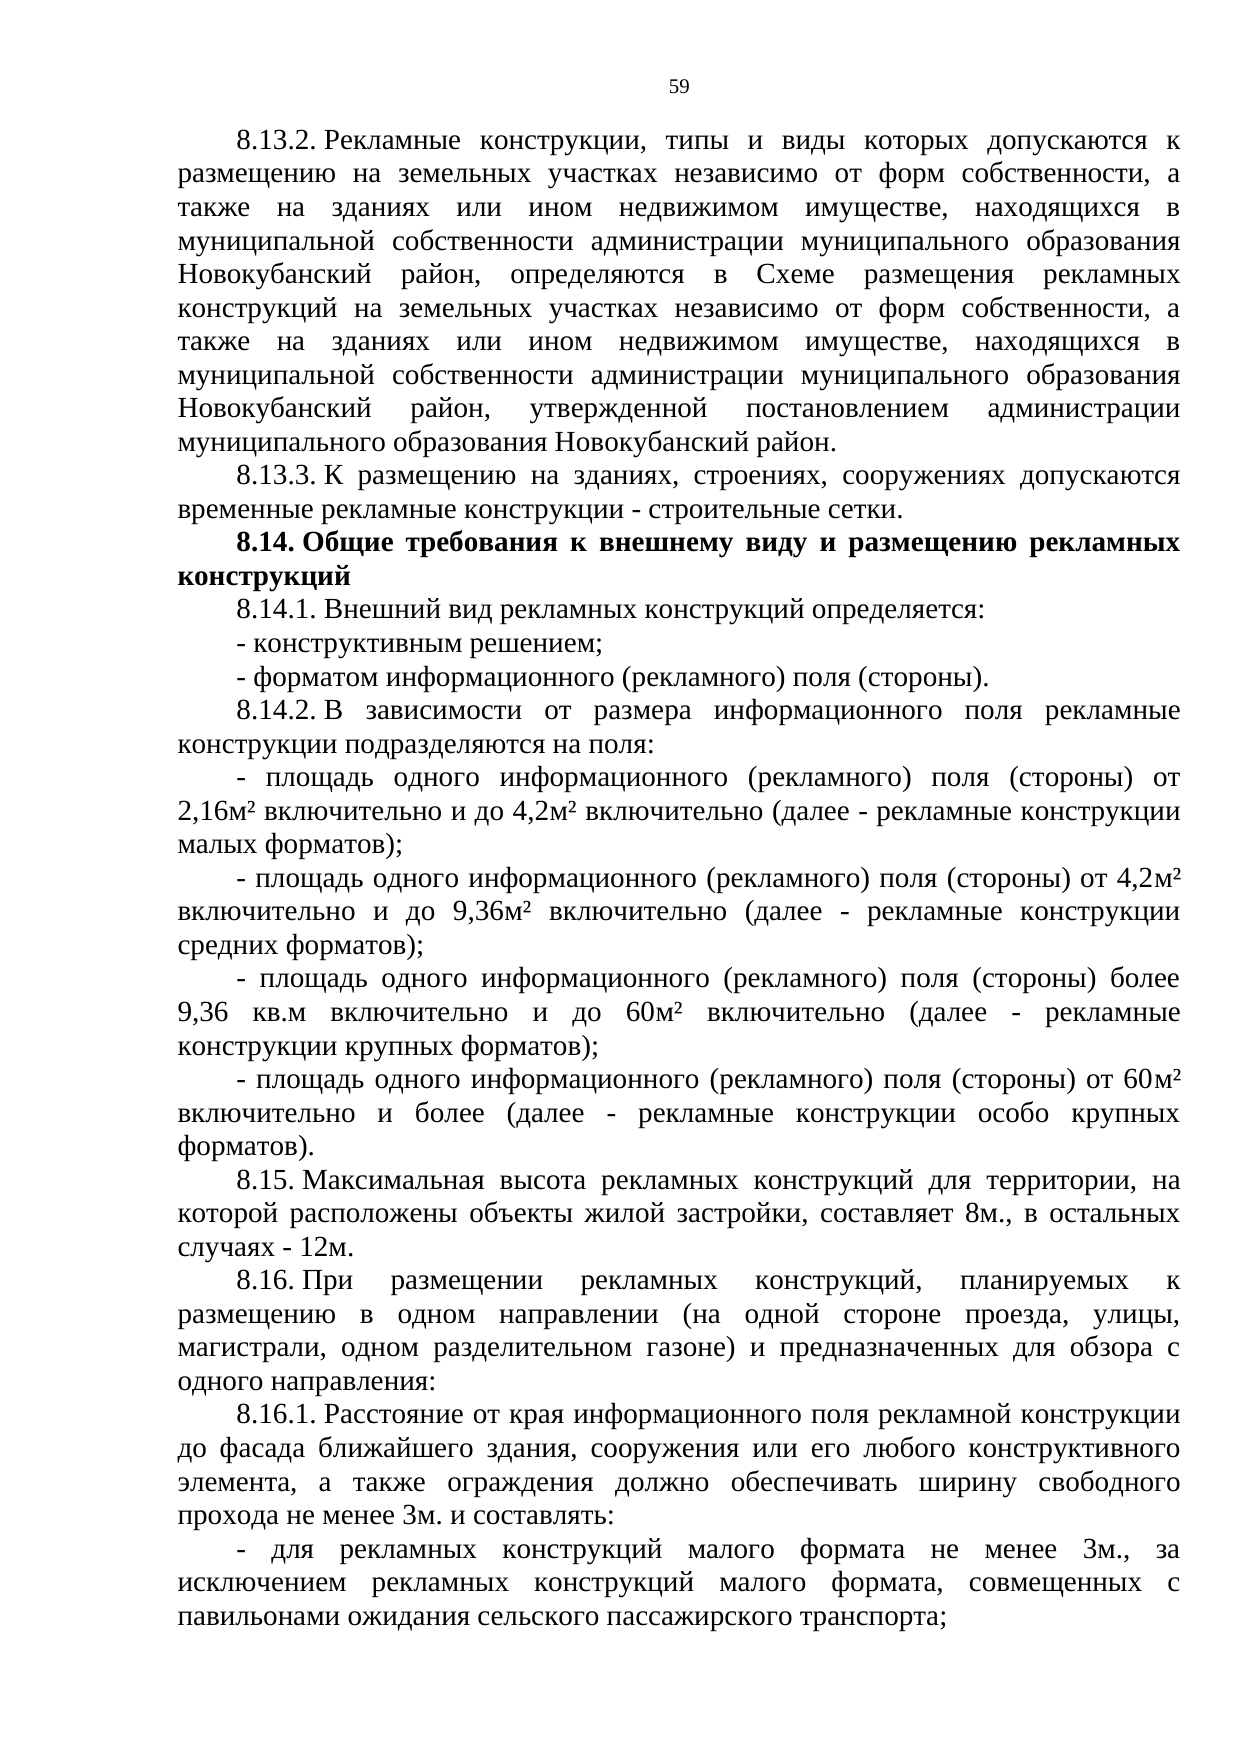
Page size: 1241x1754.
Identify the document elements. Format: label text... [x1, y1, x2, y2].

text - для рекламных конструкций малого формата не менее 3м., за исключением рекламных конструкций малого формата, совмещенных с павильонами ожидания сельского пассажирского транспорта; [177, 1531, 1181, 1631]
text 8.14.1. Внешний вид рекламных конструкций определяется: [177, 592, 1181, 625]
text 8.13.3. К размещению на зданиях, строениях, сооружениях допускаются временные рекламные конструкции - строительные сетки. [177, 457, 1181, 524]
text - конструктивным решением; [177, 625, 1181, 659]
text 8.15. Максимальная высота рекламных конструкций для территории, на которой расположены объекты жилой застройки, составляет 8м., в остальных случаях - 12м. [177, 1162, 1181, 1262]
text 8.14.2. В зависимости от размера информационного поля рекламные конструкции подразделяются на поля: [177, 692, 1181, 759]
text - площадь одного информационного (рекламного) поля (стороны) от 4,2м² включительно и до 9,36м² включительно (далее - рекламные конструкции средних форматов); [177, 860, 1181, 961]
text - площадь одного информационного (рекламного) поля (стороны) от 2,16м² включительно и до 4,2м² включительно (далее - рекламные конструкции малых форматов); [177, 759, 1181, 860]
text 8.14. Общие требования к внешнему виду и размещению рекламных конструкций [177, 524, 1181, 592]
text 8.16. При размещении рекламных конструкций, планируемых к размещению в одном направлении (на одной стороне проезда, улицы, магистрали, одном разделительном газоне) и предназначенных для обзора с одного направления: [177, 1262, 1181, 1397]
text - площадь одного информационного (рекламного) поля (стороны) более 9,36 кв.м включительно и до 60м² включительно (далее - рекламные конструкции крупных форматов); [177, 961, 1181, 1061]
text 8.13.2. Рекламные конструкции, типы и виды которых допускаются к размещению на земельных участках независимо от форм собственности, а также на зданиях или ином недвижимом имуществе, находящихся в муниципальной собственности администрации муниципального образования Новокубанский район, определяются в Схеме размещения рекламных конструкций на земельных участках независимо от форм собственности, а также на зданиях или ином недвижимом имуществе, находящихся в муниципальной собственности администрации муниципального образования Новокубанский район, утвержденной постановлением администрации муниципального образования Новокубанский район. [177, 122, 1181, 457]
text - площадь одного информационного (рекламного) поля (стороны) от 60м² включительно и более (далее - рекламные конструкции особо крупных форматов). [177, 1061, 1181, 1162]
text - форматом информационного (рекламного) поля (стороны). [177, 659, 1181, 692]
text 8.16.1. Расстояние от края информационного поля рекламной конструкции до фасада ближайшего здания, сооружения или его любого конструктивного элемента, а также ограждения должно обеспечивать ширину свободного прохода не менее 3м. и составлять: [177, 1397, 1181, 1531]
